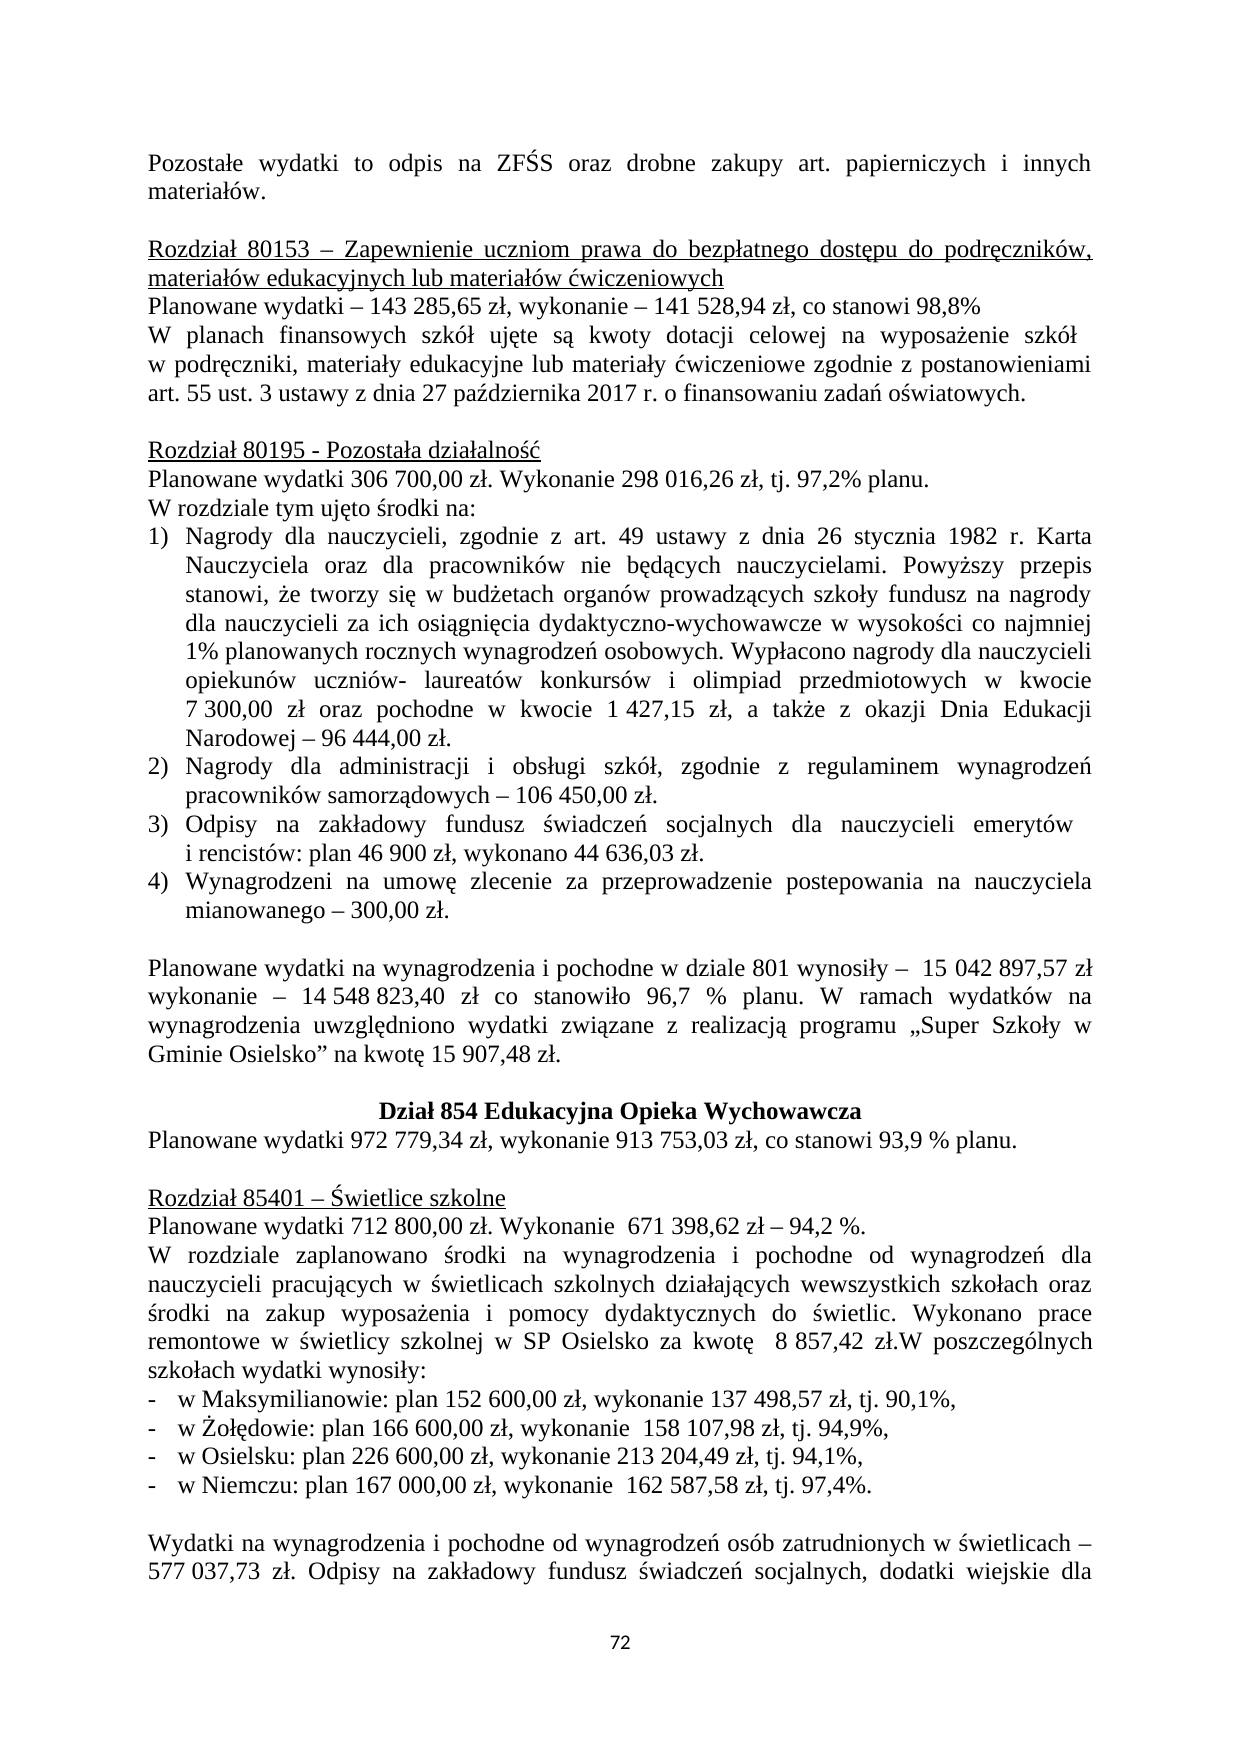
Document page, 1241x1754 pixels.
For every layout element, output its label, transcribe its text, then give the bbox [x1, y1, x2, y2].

list Wynagrodzeni na umowę zlecenie za przeprowadzenie postepowania na nauczyciela mianowanego – 300,00 zł. [148, 866, 1093, 924]
text Planowane wydatki 972 779,34 zł, wykonanie 913 753,03 zł, co stanowi 93,9 % planu. [148, 1125, 1093, 1154]
text W planach finansowych szkół ujęte są kwoty dotacji celowej na wyposażenie szkół w podręczniki, materiały edukacyjne lub materiały ćwiczeniowe zgodnie z postanowieniami art. 55 ust. 3 ustawy z dnia 27 października 2017 r. o finansowaniu zadań oświatowych. [148, 320, 1093, 406]
text Planowane wydatki 712 800,00 zł. Wykonanie 671 398,62 zł – 94,2 %. [148, 1211, 1093, 1240]
text Rozdział 80153 – Zapewnienie uczniom prawa do bezpłatnego dostępu do podręczników, materiałów edukacyjnych lub materiałów ćwiczeniowych [148, 260, 1093, 291]
text Planowane wydatki – 143 285,65 zł, wykonanie – 141 528,94 zł, co stanowi 98,8% [148, 291, 1093, 320]
text W rozdziale tym ujęto środki na: [148, 493, 1093, 521]
text Rozdział 80195 - Pozostała działalność [148, 435, 1093, 464]
text Planowane wydatki na wynagrodzenia i pochodne w dziale 801 wynosiły – 15 042 897,57 zł wykonanie – 14 548 823,40 zł co stanowiło 96,7 % planu. W ramach wydatków na wynagrodzenia uwzględniono wydatki związane z realizacją programu „Super Szkoły w Gminie Osielsko” na kwotę 15 907,48 zł. [148, 953, 1093, 1068]
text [148, 148, 1093, 205]
list w Żołędowie: plan 166 600,00 zł, wykonanie 158 107,98 zł, tj. 94,9%, [148, 1413, 1093, 1441]
list Odpisy na zakładowy fundusz świadczeń socjalnych dla nauczycieli emerytów i rencistów: plan 46 900 zł, wykonano 44 636,03 zł. [148, 809, 1093, 866]
text W rozdziale zaplanowano środki na wynagrodzenia i pochodne od wynagrodzeń dla nauczycieli pracujących w świetlicach szkolnych działających wewszystkich szkołach oraz środki na zakup wyposażenia i pomocy dydaktycznych do świetlic. Wykonano prace remontowe w świetlicy szkolnej w SP Osielsko za kwotę 8 857,42 zł.W poszczególnych szkołach wydatki wynosiły: [148, 1240, 1093, 1384]
list w Maksymilianowie: plan 152 600,00 zł, wykonanie 137 498,57 zł, tj. 90,1%, [148, 1384, 1093, 1413]
list Nagrody dla nauczycieli, zgodnie z art. 49 ustawy z dnia 26 stycznia 1982 r. Karta Nauczyciela oraz dla pracowników nie będących nauczycielami. Powyższy przepis stanowi, że tworzy się w budżetach organów prowadzących szkoły fundusz na nagrody dla nauczycieli za ich osiągnięcia dydaktyczno-wychowawcze w wysokości co najmniej 1% planowanych rocznych wynagrodzeń osobowych. Wypłacono nagrody dla nauczycieli opiekunów uczniów- laureatów konkursów i olimpiad przedmiotowych w kwocie 7 300,00 zł oraz pochodne w kwocie 1 427,15 zł, a także z okazji Dnia Edukacji Narodowej – 96 444,00 zł. [148, 521, 1093, 751]
list w Niemczu: plan 167 000,00 zł, wykonanie 162 587,58 zł, tj. 97,4%. [148, 1470, 1093, 1499]
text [148, 1528, 1093, 1585]
text Rozdział 85401 – Świetlice szkolne [148, 1183, 1093, 1211]
text Rozdział 80153 – Zapewnienie uczniom prawa do bezpłatnego dostępu do podręczników, materiałów edukacyjnych lub materiałów ćwiczeniowych [148, 234, 1093, 259]
text Planowane wydatki 306 700,00 zł. Wykonanie 298 016,26 zł, tj. 97,2% planu. [148, 464, 1093, 493]
text Dział 854 Edukacyjna Opieka Wychowawcza [148, 1096, 1093, 1125]
list w Osielsku: plan 226 600,00 zł, wykonanie 213 204,49 zł, tj. 94,1%, [148, 1441, 1093, 1470]
list Nagrody dla administracji i obsługi szkół, zgodnie z regulaminem wynagrodzeń pracowników samorządowych – 106 450,00 zł. [148, 751, 1093, 809]
